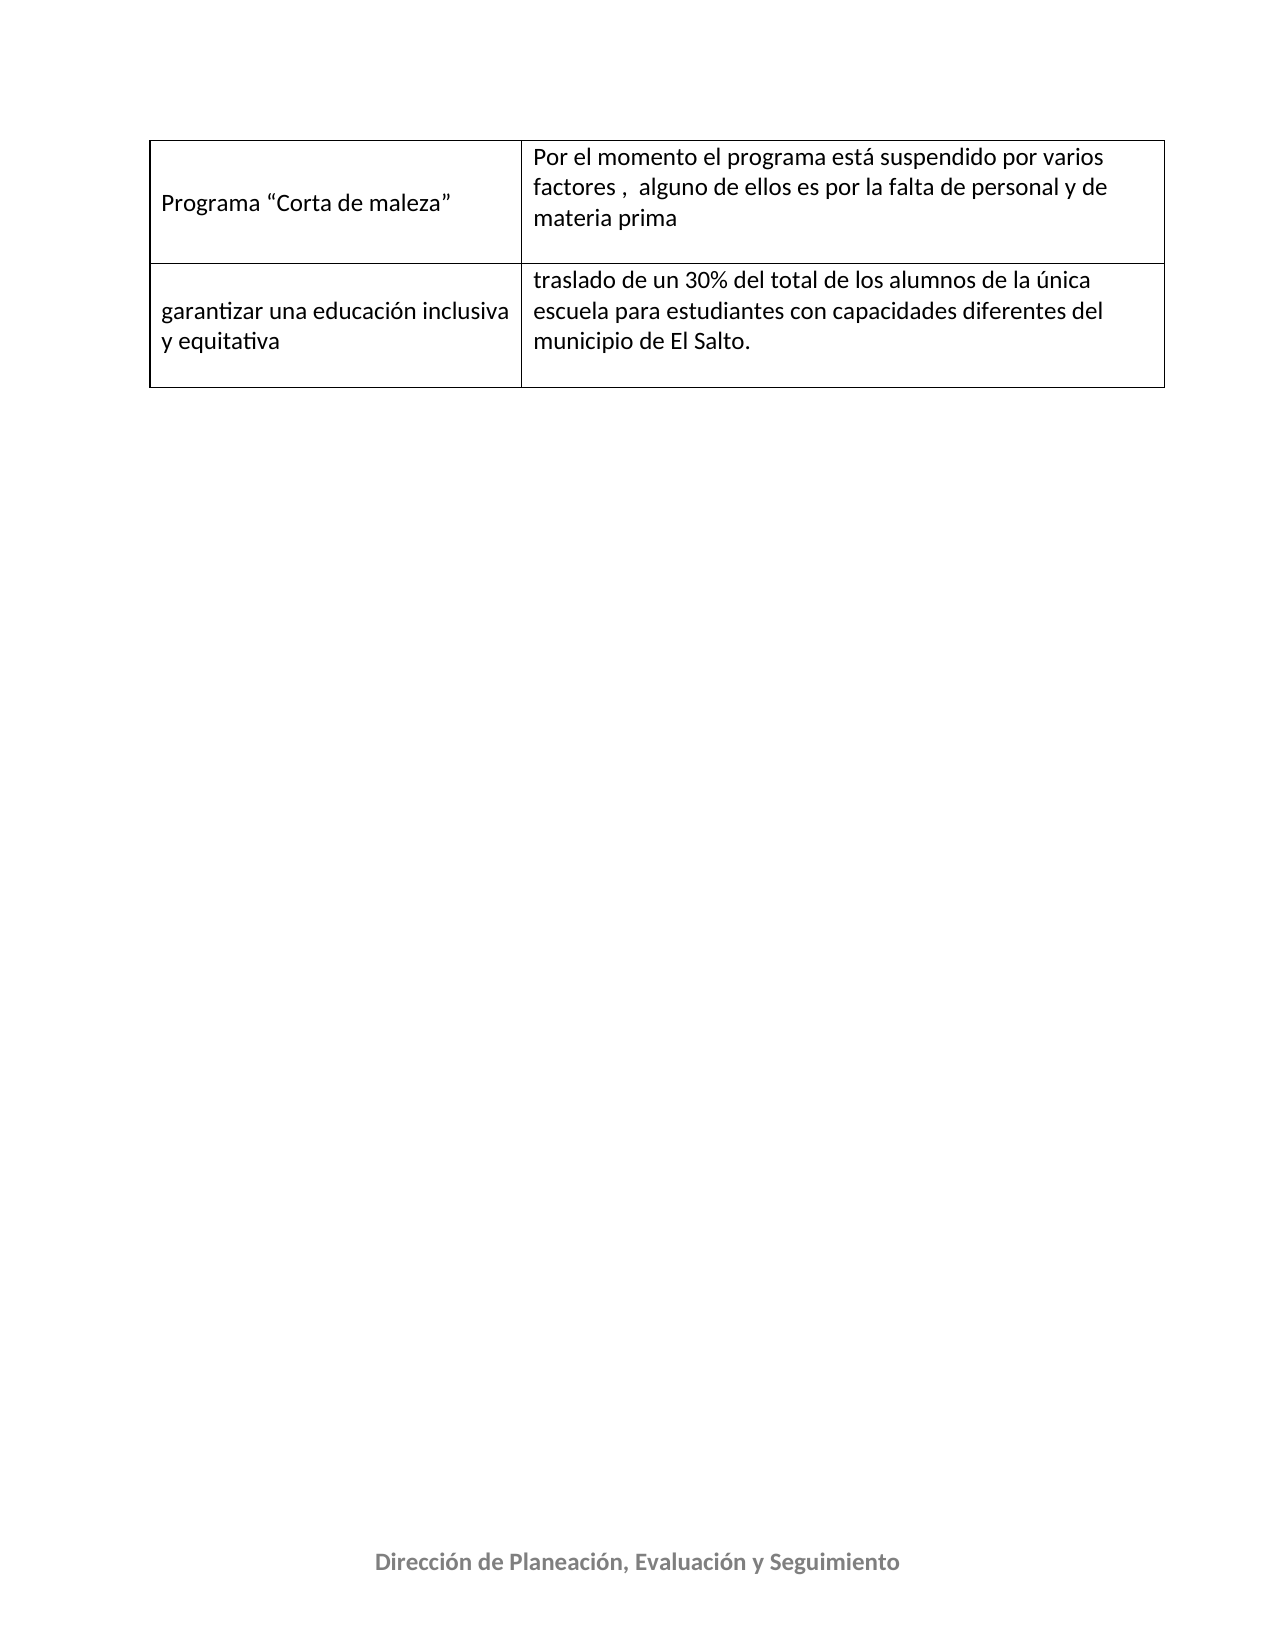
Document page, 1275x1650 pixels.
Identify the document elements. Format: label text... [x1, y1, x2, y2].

table_cell garantizar una educación inclusiva y equitativa [151, 264, 521, 387]
table_cell Por el momento el programa está suspendido por varios factores , alguno de ellos es por la falta de personal y de materia prima [522, 141, 1164, 263]
table_cell traslado de un 30% del total de los alumnos de la única escuela para estudiantes con capacidades diferentes del municipio de El Salto. [522, 264, 1164, 387]
table_cell Programa “Corta de maleza” [151, 141, 521, 263]
